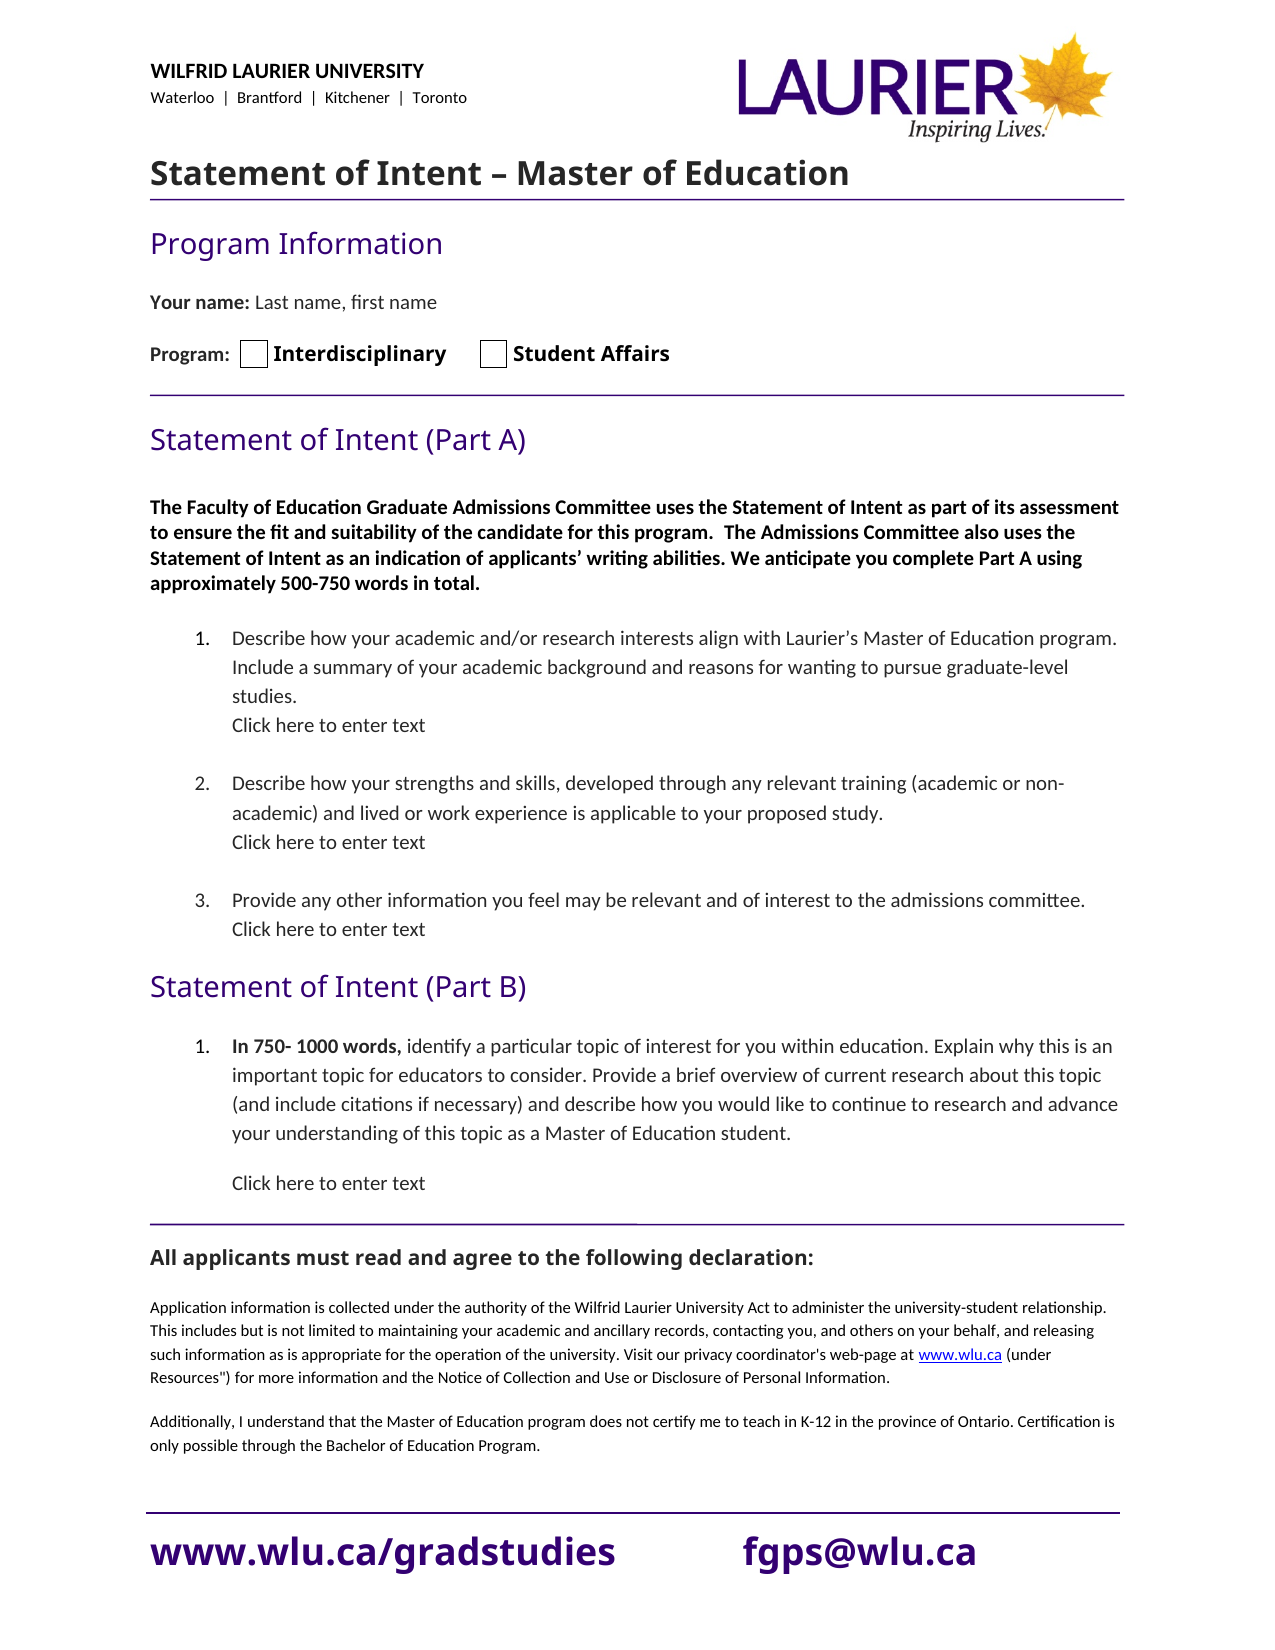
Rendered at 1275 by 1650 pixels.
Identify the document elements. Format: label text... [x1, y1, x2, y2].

text Statement of Intent (Part A) [150, 397, 1125, 459]
text All applicants must read and agree to the following declaration: [150, 1243, 1125, 1272]
list Click here to enter text [232, 916, 1125, 942]
list Describe how your strengths and skills, developed through any relevant training (academic or non-academic) and lived or work experience is applicable to your proposed study. [194, 771, 1125, 825]
list Click here to enter text [232, 1170, 1125, 1196]
picture [737, 16, 1128, 147]
list Provide any other information you feel may be relevant and of interest to the admissions committee. [194, 887, 1125, 913]
list Describe how your academic and/or research interests align with Laurier’s Master of Education program. Include a summary of your academic background and reasons for wanting to pursue graduate-level studies. [194, 625, 1125, 708]
text The Faculty of Education Graduate Admissions Committee uses the Statement of Intent as part of its assessment to ensure the fit and suitability of the candidate for this program. The Admissions Committee also uses the Statement of Intent as an indication of applicants’ writing abilities. We anticipate you complete Part A using approximately 500-750 words in total. [150, 494, 1125, 596]
text Program: Interdisciplinary Student Affairs [150, 339, 1125, 368]
list In 750- 1000 words, identify a particular topic of interest for you within education. Explain why this is an important topic for educators to consider. Provide a brief overview of current research about this topic (and include citations if necessary) and describe how you would like to continue to research and advance your understanding of this topic as a Master of Education student. [194, 1033, 1125, 1146]
list Click here to enter text [232, 712, 1125, 738]
text Additionally, I understand that the Master of Education program does not certify me to teach in K-12 in the province of Ontario. Certification is only possible through the Bachelor of Education Program. [150, 1411, 1125, 1455]
list Click here to enter text [232, 829, 1125, 854]
text Statement of Intent – Master of Education [150, 150, 1125, 195]
text Program Information [150, 223, 1125, 263]
text Your name: Last name, first name [150, 289, 1125, 315]
text Application information is collected under the authority of the Wilfrid Laurier University Act to administer the university-student relationship. This includes but is not limited to maintaining your academic and ancillary records, contacting you, and others on your behalf, and releasing such information as is appropriate for the operation of the university. Visit our privacy coordinator's web-page at www.wlu.ca (under Resources") for more information and the Notice of Collection and Use or Disclosure of Personal Information. [150, 1297, 1125, 1388]
text Statement of Intent (Part B) [150, 966, 1125, 1006]
